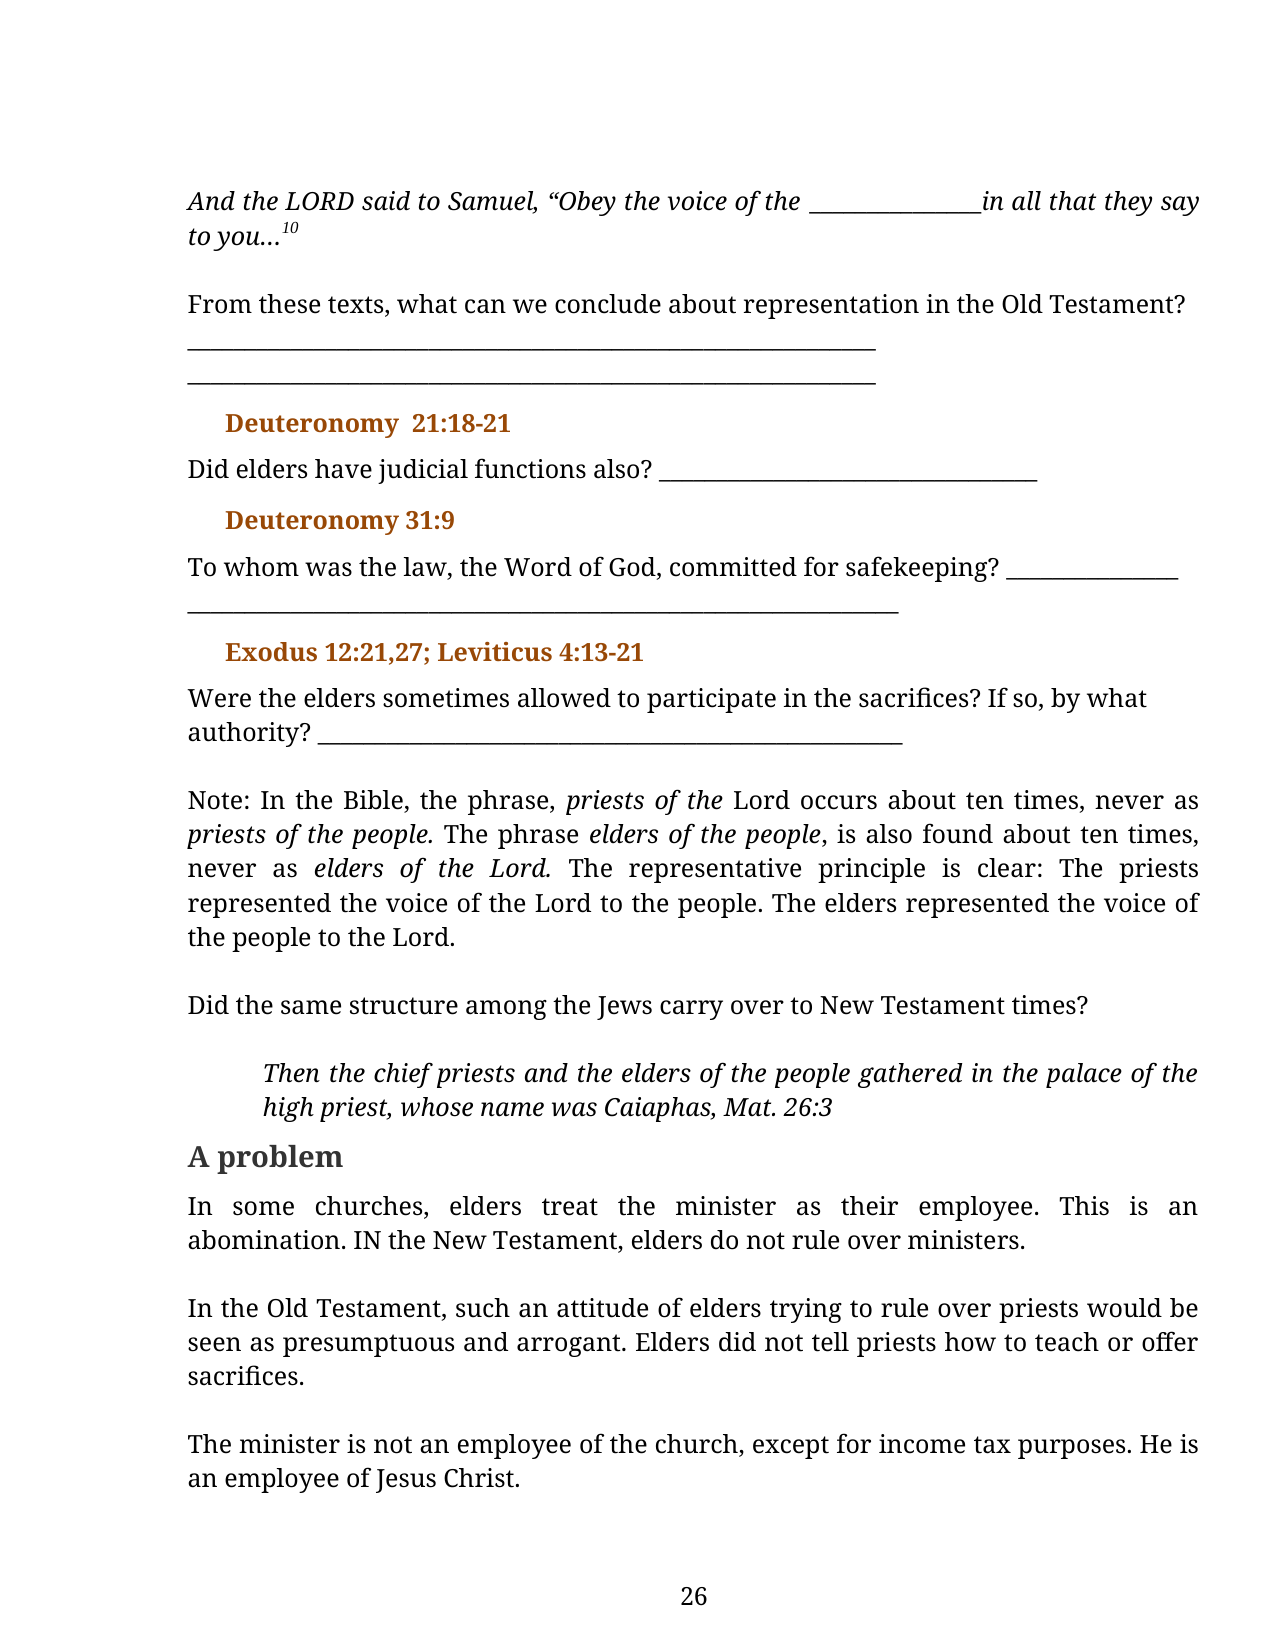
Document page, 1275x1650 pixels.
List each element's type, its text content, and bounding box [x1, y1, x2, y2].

text In some churches, elders treat the minister as their employee. This is an abomination. IN the New Testament, elders do not rule over ministers. [187, 1188, 1200, 1256]
text Were the elders sometimes allowed to participate in the sacrifices? If so, by what authority? ___________________________________________________ [187, 681, 1200, 749]
subtitle Deuteronomy 31:9 [225, 503, 1200, 537]
text Note: In the Bible, the phrase, priests of the Lord occurs about ten times, never as priests of the people. The phrase elders of the people, is also found about ten times, never as elders of the Lord. The representative principle is clear: The priests represented the voice of the Lord to the people. The elders represented the voice of the people to the Lord. [187, 783, 1200, 953]
text And the LORD said to Samuel, “Obey the voice of the _______________in all that they say to you… [187, 184, 1200, 253]
text ____________________________________________________________ ____________________________________________________________ [187, 321, 1200, 389]
text Did the same structure among the Jews carry over to New Testament times? [187, 987, 1200, 1021]
text Then the chief priests and the elders of the people gathered in the palace of the high priest, whose name was Caiaphas, Mat. 26:3 [262, 1056, 1200, 1124]
subtitle Exodus 12:21,27; Leviticus 4:13-21 [225, 634, 1200, 668]
subtitle A problem [187, 1136, 1200, 1176]
text In the Old Testament, such an attitude of elders trying to rule over priests would be seen as presumptuous and arrogant. Elders did not tell priests how to teach or offer sacrifices. [187, 1291, 1200, 1393]
subtitle Deuteronomy 21:18-21 [225, 406, 1200, 440]
text From these texts, what can we conclude about representation in the Old Testament? [187, 287, 1200, 321]
text The minister is not an employee of the church, except for income tax purposes. He is an employee of Jesus Christ. [187, 1427, 1200, 1495]
text To whom was the law, the Word of God, committed for safekeeping? _______________ ______________________________________________________________ [187, 549, 1200, 618]
text Did elders have judicial functions also? _________________________________ [187, 452, 1200, 486]
